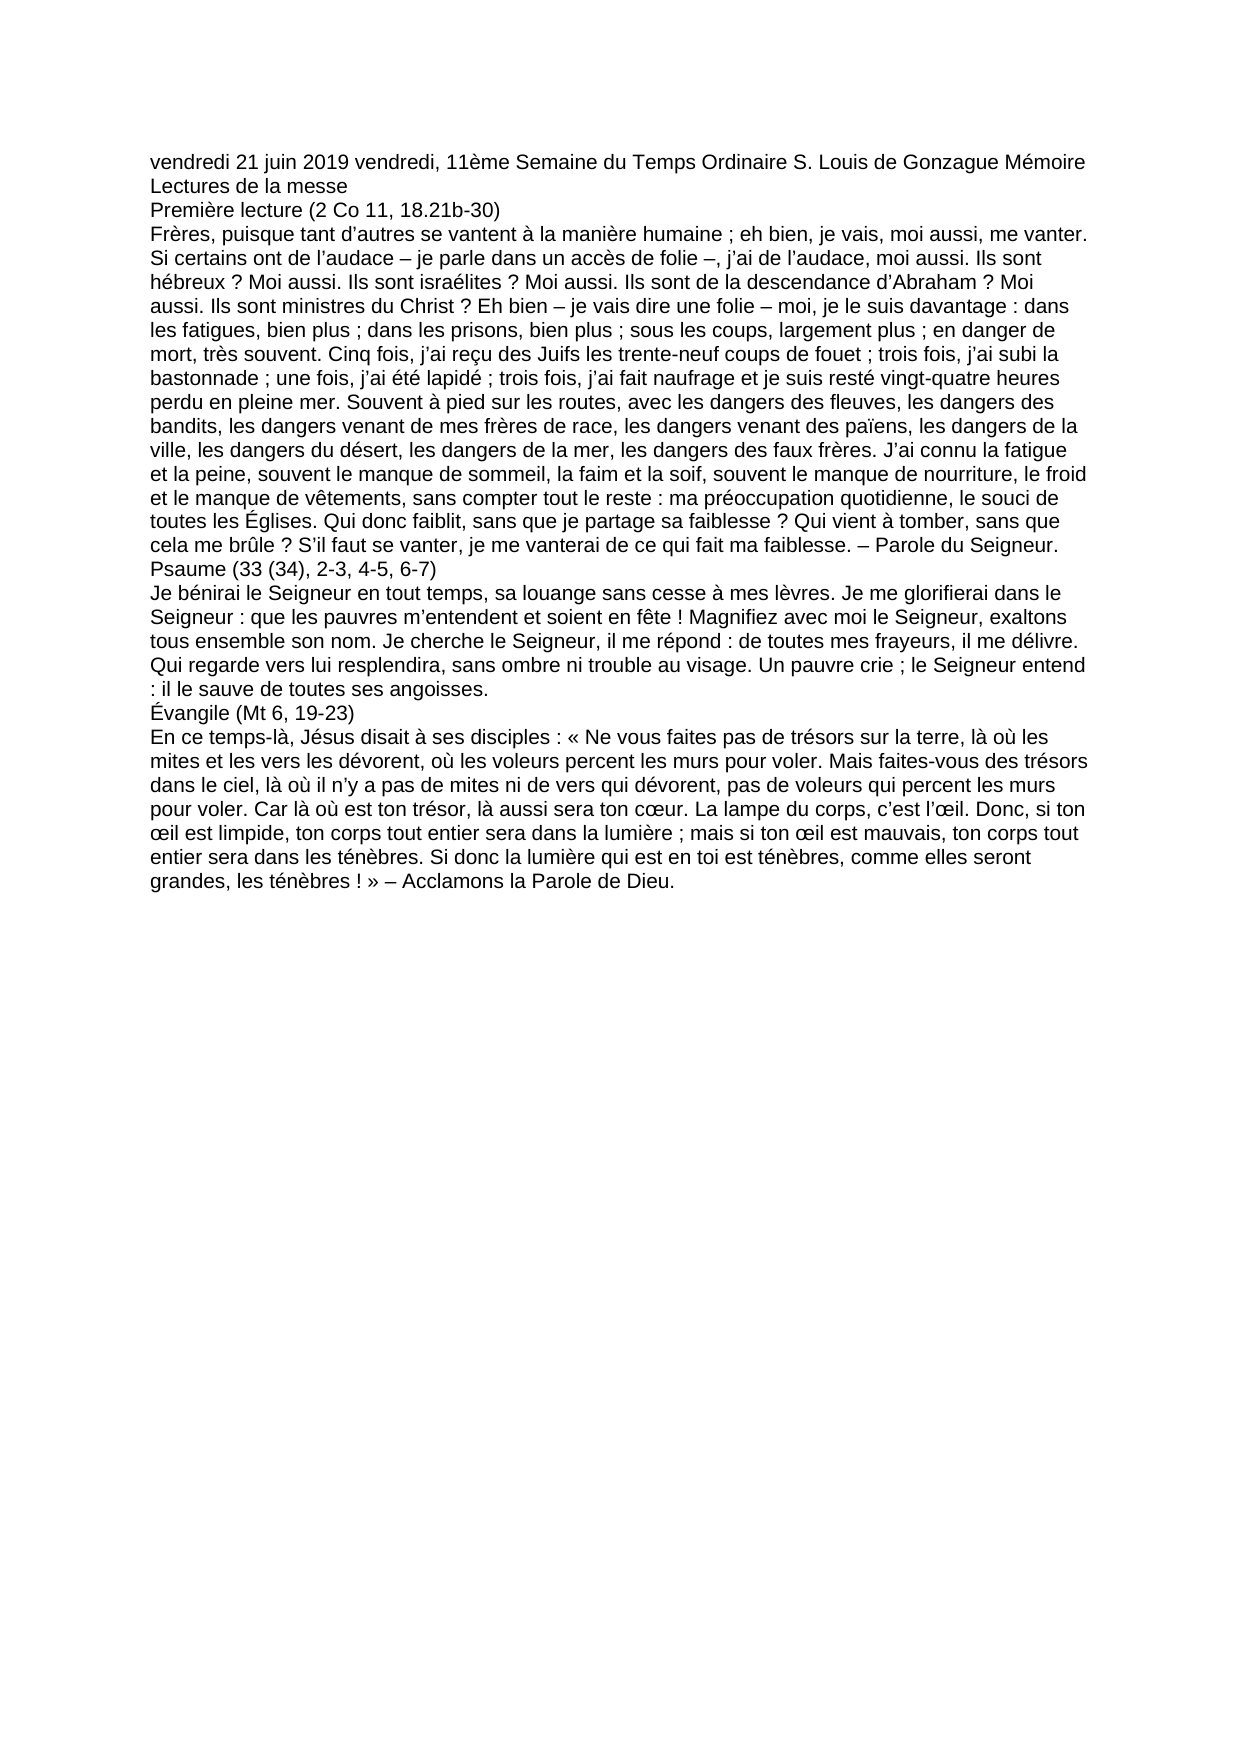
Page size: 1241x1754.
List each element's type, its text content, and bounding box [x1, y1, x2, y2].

text En ce temps-là, Jésus disait à ses disciples : « Ne vous faites pas de trésors sur la terre, là où les mites et les vers les dévorent, où les voleurs percent les murs pour voler. Mais faites-vous des trésors dans le ciel, là où il n’y a pas de mites ni de vers qui dévorent, pas de voleurs qui percent les murs pour voler. Car là où est ton trésor, là aussi sera ton cœur. La lampe du corps, c’est l’œil. Donc, si ton œil est limpide, ton corps tout entier sera dans la lumière ; mais si ton œil est mauvais, ton corps tout entier sera dans les ténèbres. Si donc la lumière qui est en toi est ténèbres, comme elles seront grandes, les ténèbres ! » – Acclamons la Parole de Dieu. [150, 725, 1090, 893]
text Je bénirai le Seigneur en tout temps, sa louange sans cesse à mes lèvres. Je me glorifierai dans le Seigneur : que les pauvres m’entendent et soient en fête ! Magnifiez avec moi le Seigneur, exaltons tous ensemble son nom. Je cherche le Seigneur, il me répond : de toutes mes frayeurs, il me délivre. Qui regarde vers lui resplendira, sans ombre ni trouble au visage. Un pauvre crie ; le Seigneur entend : il le sauve de toutes ses angoisses. [150, 581, 1090, 701]
text Frères, puisque tant d’autres se vantent à la manière humaine ; eh bien, je vais, moi aussi, me vanter. Si certains ont de l’audace – je parle dans un accès de folie –, j’ai de l’audace, moi aussi. Ils sont hébreux ? Moi aussi. Ils sont israélites ? Moi aussi. Ils sont de la descendance d’Abraham ? Moi aussi. Ils sont ministres du Christ ? Eh bien – je vais dire une folie – moi, je le suis davantage : dans les fatigues, bien plus ; dans les prisons, bien plus ; sous les coups, largement plus ; en danger de mort, très souvent. Cinq fois, j’ai reçu des Juifs les trente-neuf coups de fouet ; trois fois, j’ai subi la bastonnade ; une fois, j’ai été lapidé ; trois fois, j’ai fait naufrage et je suis resté vingt-quatre heures perdu en pleine mer. Souvent à pied sur les routes, avec les dangers des fleuves, les dangers des bandits, les dangers venant de mes frères de race, les dangers venant des païens, les dangers de la ville, les dangers du désert, les dangers de la mer, les dangers des faux frères. J’ai connu la fatigue et la peine, souvent le manque de sommeil, la faim et la soif, souvent le manque de nourriture, le froid et le manque de vêtements, sans compter tout le reste : ma préoccupation quotidienne, le souci de toutes les Églises. Qui donc faiblit, sans que je partage sa faiblesse ? Qui vient à tomber, sans que cela me brûle ? S’il faut se vanter, je me vanterai de ce qui fait ma faiblesse. – Parole du Seigneur. [150, 222, 1090, 557]
